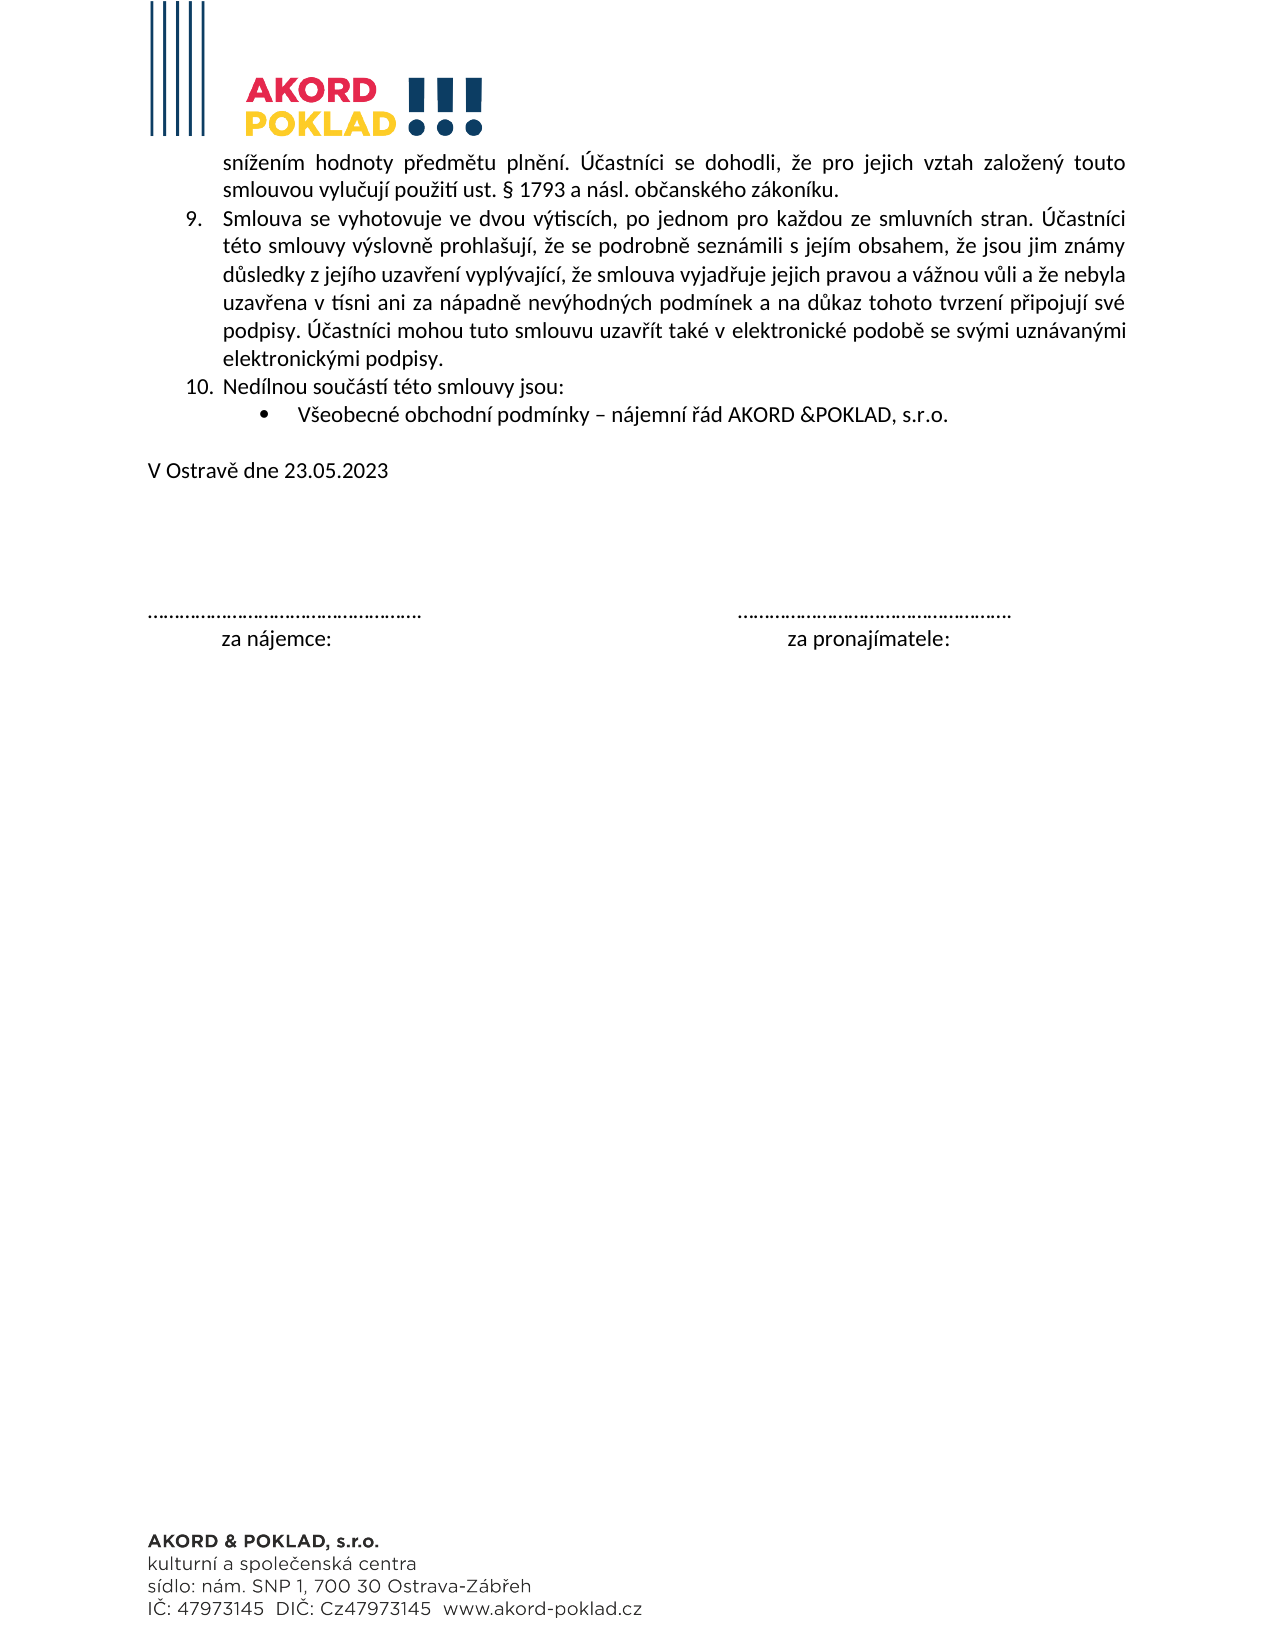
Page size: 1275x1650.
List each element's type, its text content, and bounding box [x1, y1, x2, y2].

list Nedílnou součástí této smlouvy jsou: [185, 372, 1127, 400]
picture [147, 1530, 642, 1618]
picture [147, 1, 486, 139]
text ……………………………………………. ……………………………………………. [148, 596, 1127, 624]
text za nájemce: za pronajímatele: [148, 624, 1127, 652]
text V Ostravě dne 23.05.2023 [148, 456, 1127, 484]
list Smlouva se vyhotovuje ve dvou výtiscích, po jednom pro každou ze smluvních stran. Účastníci této smlouvy výslovně prohlašují, že se podrobně seznámili s jejím obsahem, že jsou jim známy důsledky z jejího uzavření vyplývající, že smlouva vyjadřuje jejich pravou a vážnou vůli a že nebyla uzavřena v tísni ani za nápadně nevýhodných podmínek a na důkaz tohoto tvrzení připojují své podpisy. Účastníci mohou tuto smlouvu uzavřít také v elektronické podobě se svými uznávanými elektronickými podpisy. [185, 204, 1127, 372]
list Všeobecné obchodní podmínky – nájemní řád AKORD &POKLAD, s.r.o. [260, 400, 1127, 428]
